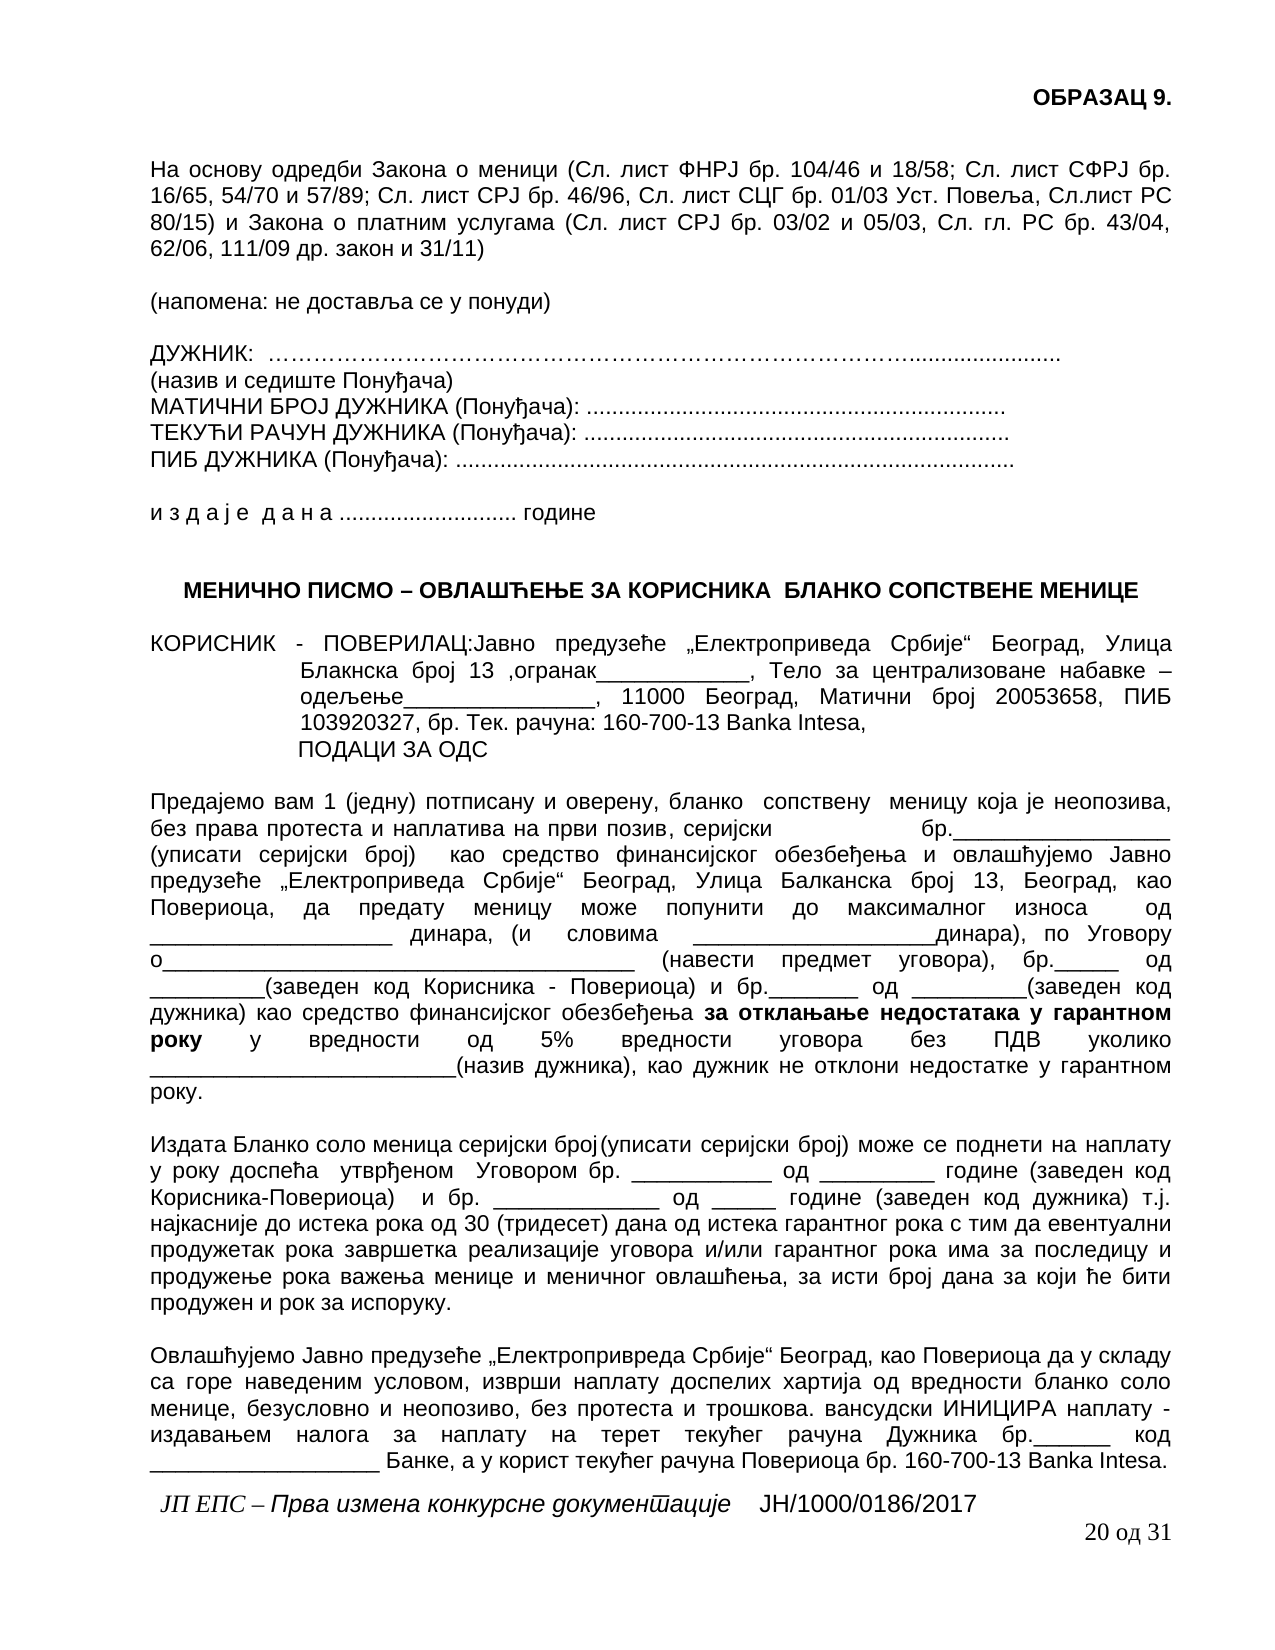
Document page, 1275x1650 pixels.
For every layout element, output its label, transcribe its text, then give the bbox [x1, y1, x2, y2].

text Нa oснoву oдрeдби Зaкoнa o мeници (Сл. лист ФНРJ бр. 104/46 и 18/58; Сл. лист СФРJ бр. 16/65, 54/70 и 57/89; Сл. лист СРJ бр. 46/96, Сл. лист СЦГ бр. 01/03 Уст. Повеља, Сл.лист РС 80/15) и Зaкoнa o платним услугама (Сл. лист СРЈ бр. 03/02 и 05/03, Сл. гл. РС бр. 43/04, 62/06, 111/09 др. закон и 31/11) [150, 156, 1172, 261]
text Издата Бланко соло меница серијски број (уписати серијски број) може се поднети на наплату у року доспећа утврђеном Уговором бр. ___________ од _________ године (заведен код Корисника-Повериоца) и бр. _____________ од _____ године (заведен код дужника) т.ј. најкасније до истека рока од 30 (тридесет) дана од истека гарантног рока с тим да евентуални продужетак рока завршетка реализације уговора и/или гарантног рока има за последицу и продужење рока важења менице и меничног овлашћења, за исти број дана за који ће бити продужен и рок за испоруку. [150, 1131, 1172, 1315]
text КОРИСНИК - ПОВЕРИЛАЦ:Јавно предузеће „Електроприведа Србије“ Београд, Улица Блакнска број 13 ,огранак____________, Тело за централизоване набавке – одељење_______________, 11000 Београд, Матични број 20053658, ПИБ 103920327, бр. Тек. рачуна: 160-700-13 Banka Intesa, [150, 630, 1172, 736]
text ПОДАЦИ ЗА ОДС [150, 736, 1172, 762]
text Предајемо вам 1 (једну) потписану и оверену, бланко сопствену меницу која је неопозива, без права протеста и наплатива на први позив, серијски бр._________________ (уписати серијски број) као средство финансијског обезбеђења и овлашћујемо Јавно предузеће „Електроприведа Србије“ Београд, Улица Балканска број 13, Београд, као Повериоца, да предату меницу може попунити до максималног износа од ___________________ динара, (и словима ___________________динара), по Уговору о_____________________________________ (навести предмет уговора), бр._____ од _________(заведен код Корисника - Повериоца) и бр._______ од _________(заведен код дужника) као средство финансијског обезбеђења за oтклањање недостатака у гарантном року у вредности од 5% вредности уговора без ПДВ уколико ________________________(назив дужника), као дужник не отклони недостатке у гарантном року. [150, 788, 1172, 1104]
text (напомена: не доставља се у понуди) [150, 288, 1172, 314]
text МЕНИЧНО ПИСМО – ОВЛАШЋЕЊЕ ЗА КОРИСНИКА БЛАНКО СОПСТВЕНЕ МЕНИЦЕ [150, 577, 1172, 604]
text МАТИЧНИ БРОЈ ДУЖНИКА (Понуђача): .................................................................. [150, 393, 1172, 419]
text ТЕКУЋИ РАЧУН ДУЖНИКА (Понуђача): ................................................................... [150, 419, 1172, 446]
text Овлашћујемо Јавно предузеће „Електропривреда Србије“ Београд, као Повериоца да у складу са горе наведеним условом, изврши наплату доспелих хартија од вредности бланко соло менице, безусловно и нeопозиво, без протеста и трошкова. вансудски ИНИЦИРА наплату - издавањем налога за наплату на терет текућег рачуна Дужника бр.______ код __________________ Банке, а у корист текућег рачуна Повериоца бр. 160-700-13 Banka Intesa. [150, 1342, 1172, 1473]
text ПИБ ДУЖНИКА (Понуђача): ........................................................................................ [150, 446, 1172, 472]
text (назив и седиште Понуђача) [150, 367, 1172, 393]
text ДУЖНИК: …………………………………………………………………………........................ [150, 340, 1172, 367]
text и з д а ј е д а н а ............................ године [150, 498, 1172, 525]
text ОБРАЗАЦ 9. [150, 84, 1172, 111]
